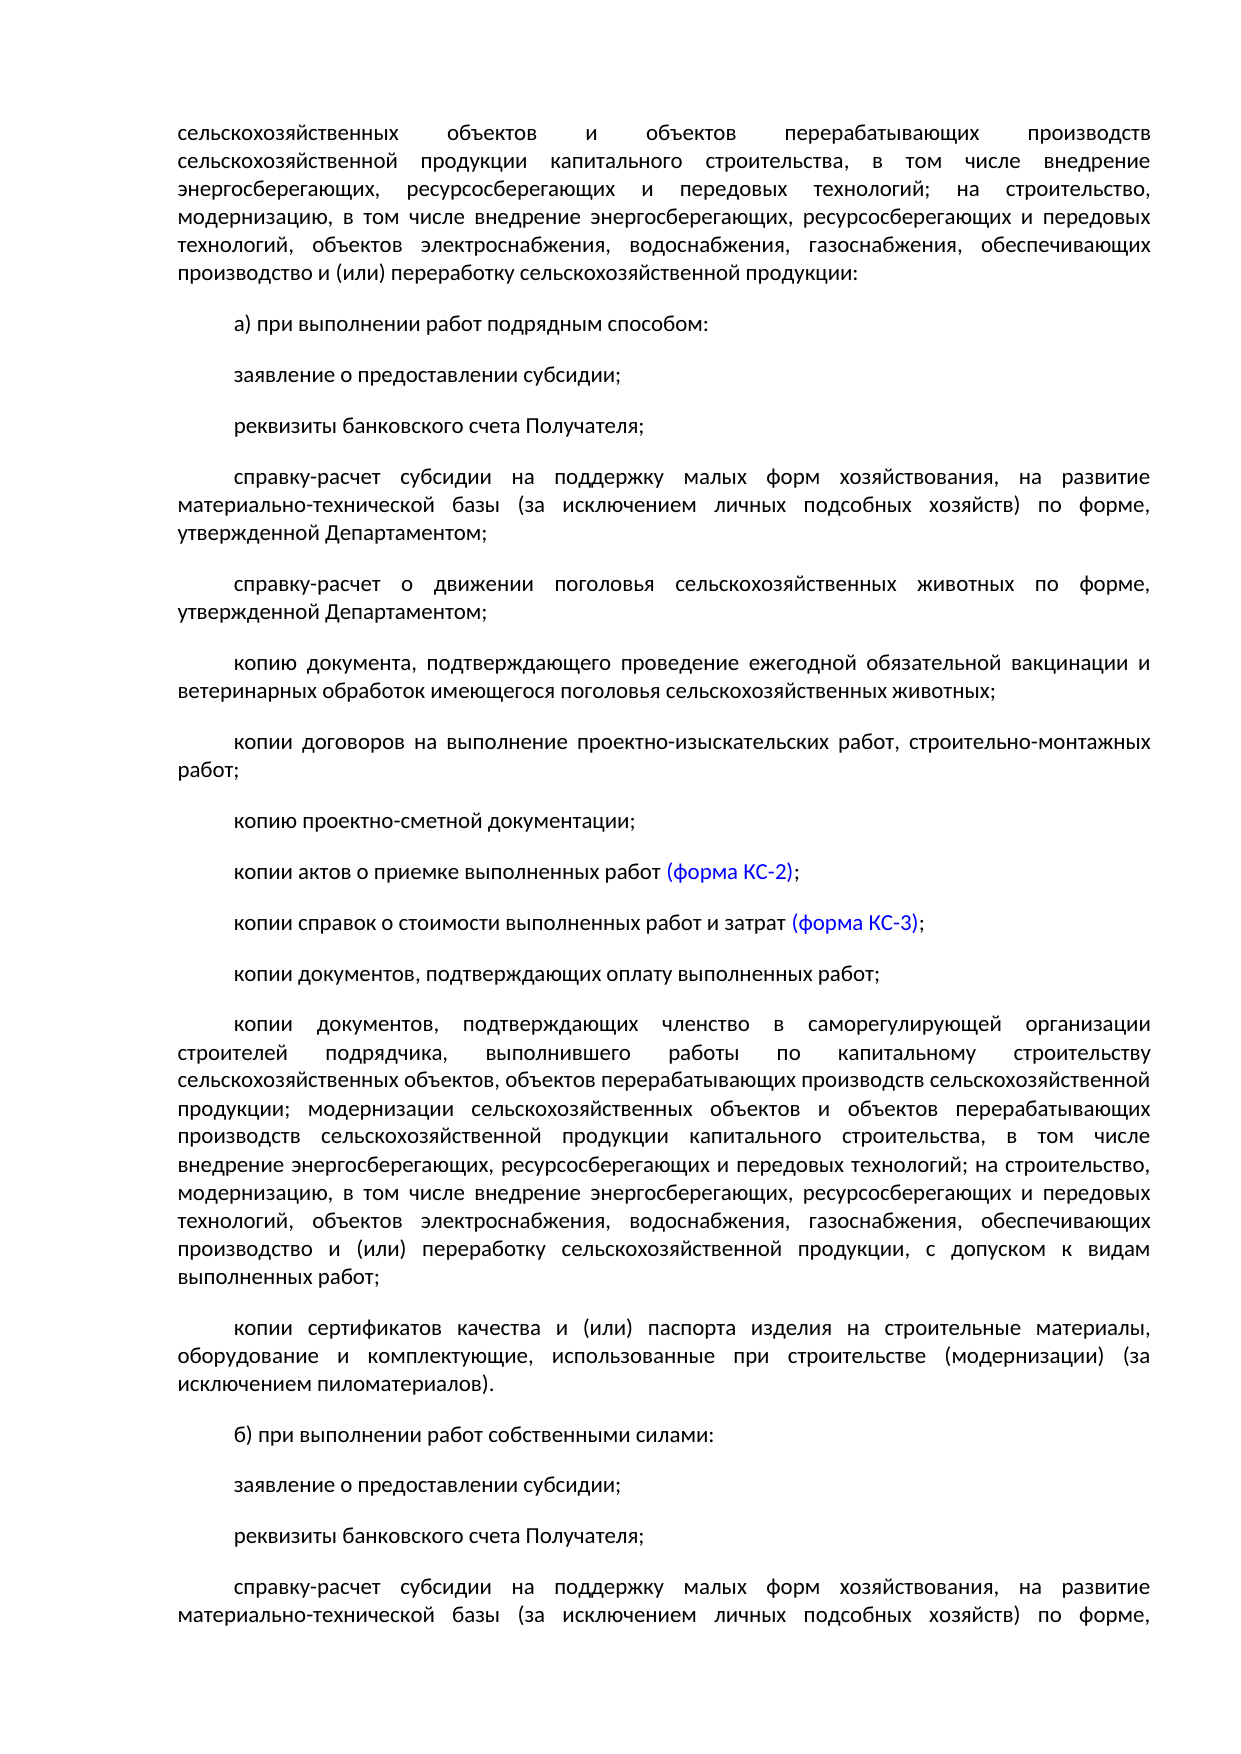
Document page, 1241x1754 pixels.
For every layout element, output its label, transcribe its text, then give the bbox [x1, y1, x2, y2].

text заявление о предоставлении субсидии; [177, 360, 1152, 388]
text копии документов, подтверждающих членство в саморегулирующей организации строителей подрядчика, выполнившего работы по капитальному строительству сельскохозяйственных объектов, объектов перерабатывающих производств сельскохозяйственной продукции; модернизации сельскохозяйственных объектов и объектов перерабатывающих производств сельскохозяйственной продукции капитального строительства, в том числе внедрение энергосберегающих, ресурсосберегающих и передовых технологий; на строительство, модернизацию, в том числе внедрение энергосберегающих, ресурсосберегающих и передовых технологий, объектов электроснабжения, водоснабжения, газоснабжения, обеспечивающих производство и (или) переработку сельскохозяйственной продукции, с допуском к видам выполненных работ; [177, 1009, 1152, 1290]
text копию проектно-сметной документации; [177, 806, 1152, 834]
text копию документа, подтверждающего проведение ежегодной обязательной вакцинации и ветеринарных обработок имеющегося поголовья сельскохозяйственных животных; [177, 648, 1152, 704]
text копии справок о стоимости выполненных работ и затрат (форма КС-3); [177, 908, 1152, 936]
text заявление о предоставлении субсидии; [177, 1471, 1152, 1499]
text копии договоров на выполнение проектно-изыскательских работ, строительно-монтажных работ; [177, 727, 1152, 783]
text копии актов о приемке выполненных работ (форма КС-2); [177, 857, 1152, 885]
text а) при выполнении работ подрядным способом: [177, 309, 1152, 337]
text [177, 1572, 1152, 1628]
text копии документов, подтверждающих оплату выполненных работ; [177, 959, 1152, 987]
text реквизиты банковского счета Получателя; [177, 411, 1152, 439]
text реквизиты банковского счета Получателя; [177, 1522, 1152, 1549]
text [177, 118, 1152, 286]
text справку-расчет о движении поголовья сельскохозяйственных животных по форме, утвержденной Департаментом; [177, 569, 1152, 625]
text б) при выполнении работ собственными силами: [177, 1420, 1152, 1448]
